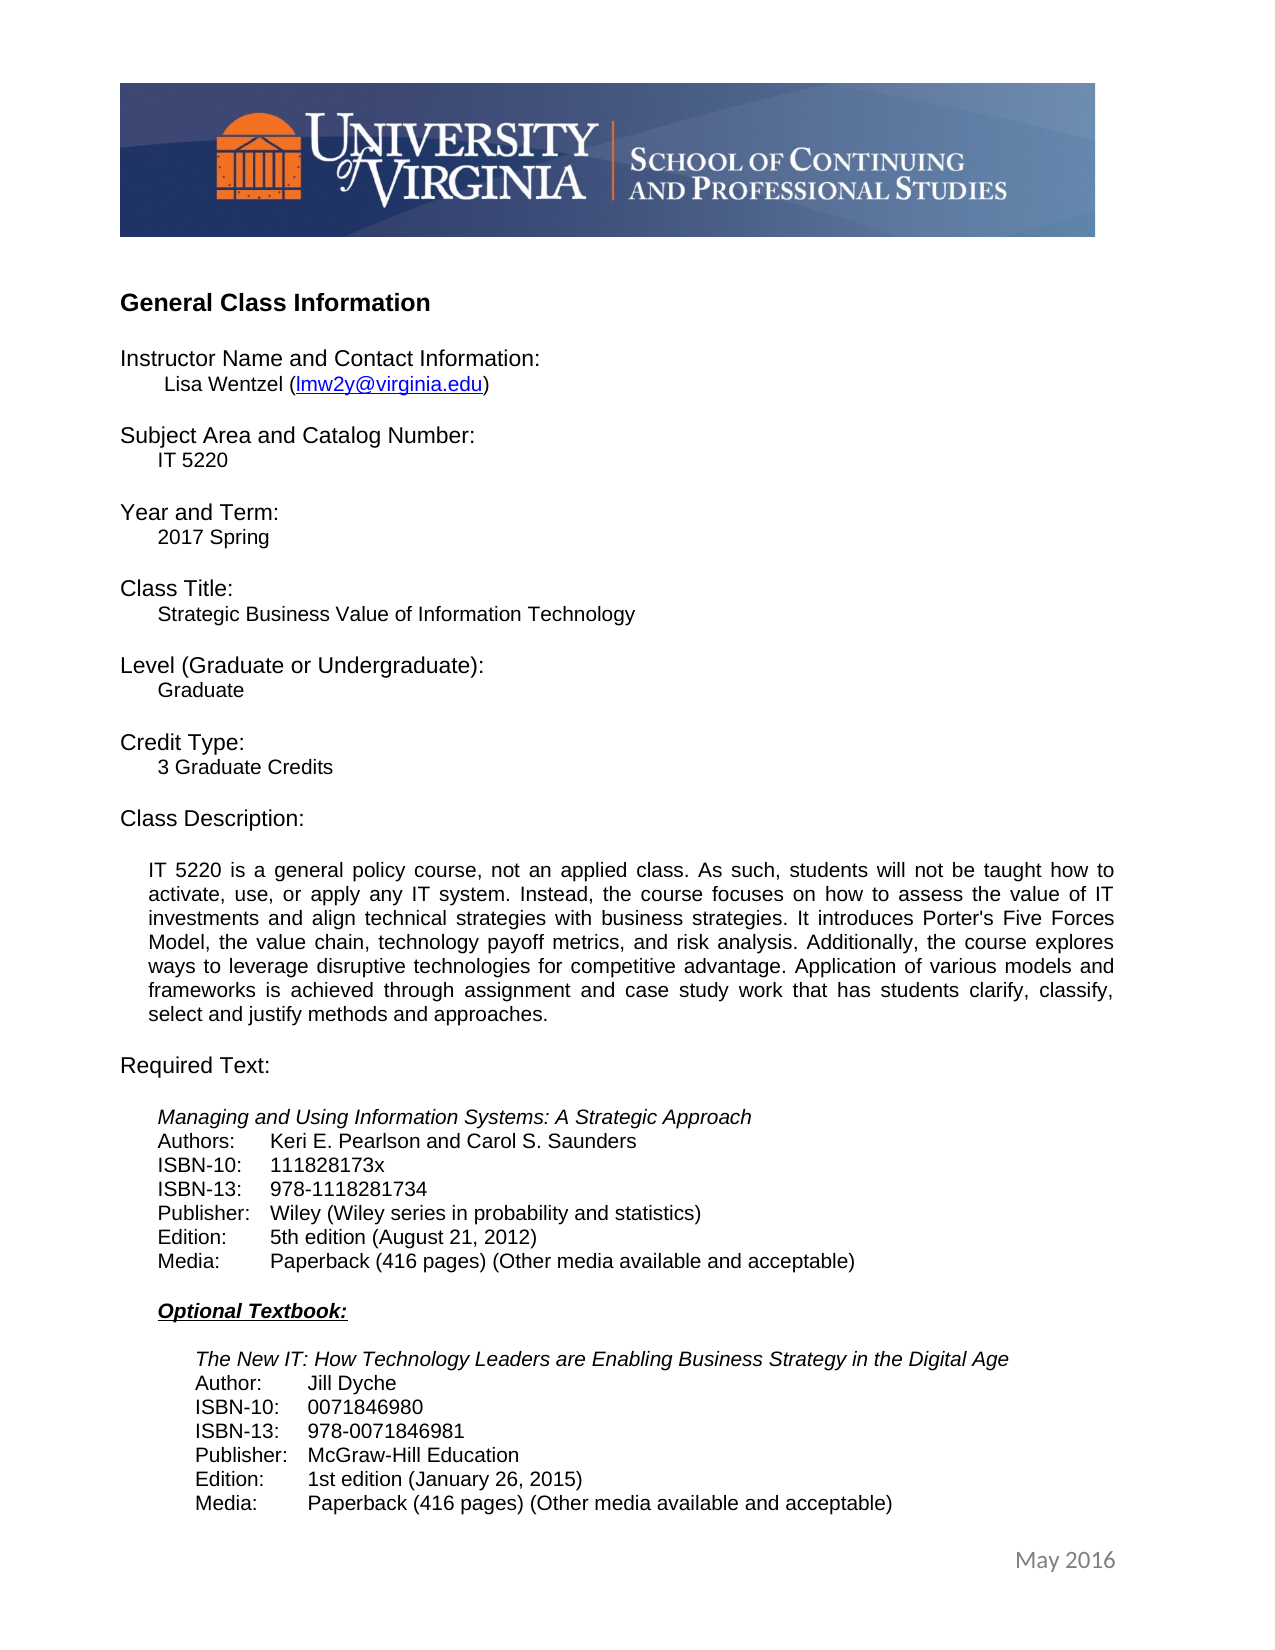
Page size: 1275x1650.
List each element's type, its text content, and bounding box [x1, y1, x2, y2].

text IT 5220 is a general policy course, not an applied class. As such, students will not be taught how to activate, use, or apply any IT system. Instead, the course focuses on how to assess the value of IT investments and align technical strategies with business strategies. It introduces Porter's Five Forces Model, the value chain, technology payoff metrics, and risk analysis. Additionally, the course explores ways to leverage disruptive technologies for competitive advantage. Application of various models and frameworks is achieved through assignment and case study work that has students clarify, classify, select and justify methods and approaches. [148, 858, 1116, 1026]
text Subject Area and Catalog Number: [120, 422, 1116, 448]
text Media: Paperback (416 pages) (Other media available and acceptable) [157, 1248, 1116, 1272]
text ISBN-13: 978-0071846981 [195, 1419, 1116, 1443]
text Publisher: McGraw-Hill Education [195, 1443, 1116, 1467]
text Year and Term: [120, 498, 1116, 525]
subtitle The New IT: How Technology Leaders are Enabling Business Strategy in the Digital Age [195, 1347, 1116, 1371]
text Optional Textbook: [157, 1299, 1116, 1323]
text IT 5220 [157, 448, 1116, 472]
text Credit Type: [120, 728, 1116, 755]
text Edition: 5th edition (August 21, 2012) [157, 1224, 1116, 1248]
text Level (Graduate or Undergraduate): [120, 652, 1116, 678]
text Authors: Keri E. Pearlson and Carol S. Saunders [157, 1129, 1116, 1153]
text 2017 Spring [157, 525, 1116, 549]
text Strategic Business Value of Information Technology [157, 602, 1116, 626]
picture [120, 83, 1096, 237]
text Graduate [157, 678, 1116, 702]
text Required Text: [120, 1052, 1116, 1078]
text ISBN-10: 111828173x [157, 1153, 1116, 1177]
text General Class Information [101, 288, 1116, 316]
text Class Title: [120, 575, 1116, 602]
text Media: Paperback (416 pages) (Other media available and acceptable) [195, 1491, 1116, 1515]
subtitle Author: Jill Dyche [195, 1371, 1116, 1395]
text Class Description: [120, 805, 1116, 832]
text Edition: 1st edition (January 26, 2015) [195, 1467, 1116, 1491]
text Lisa Wentzel (lmw2y@virginia.edu) [157, 372, 1116, 396]
text Managing and Using Information Systems: A Strategic Approach [157, 1105, 1116, 1129]
text Publisher: Wiley (Wiley series in probability and statistics) [157, 1201, 1116, 1224]
text ISBN-13: 978-1118281734 [157, 1177, 1116, 1201]
text Instructor Name and Contact Information: [101, 345, 1116, 372]
text 3 Graduate Credits [157, 755, 1116, 779]
text ISBN-10: 0071846980 [195, 1395, 1116, 1419]
